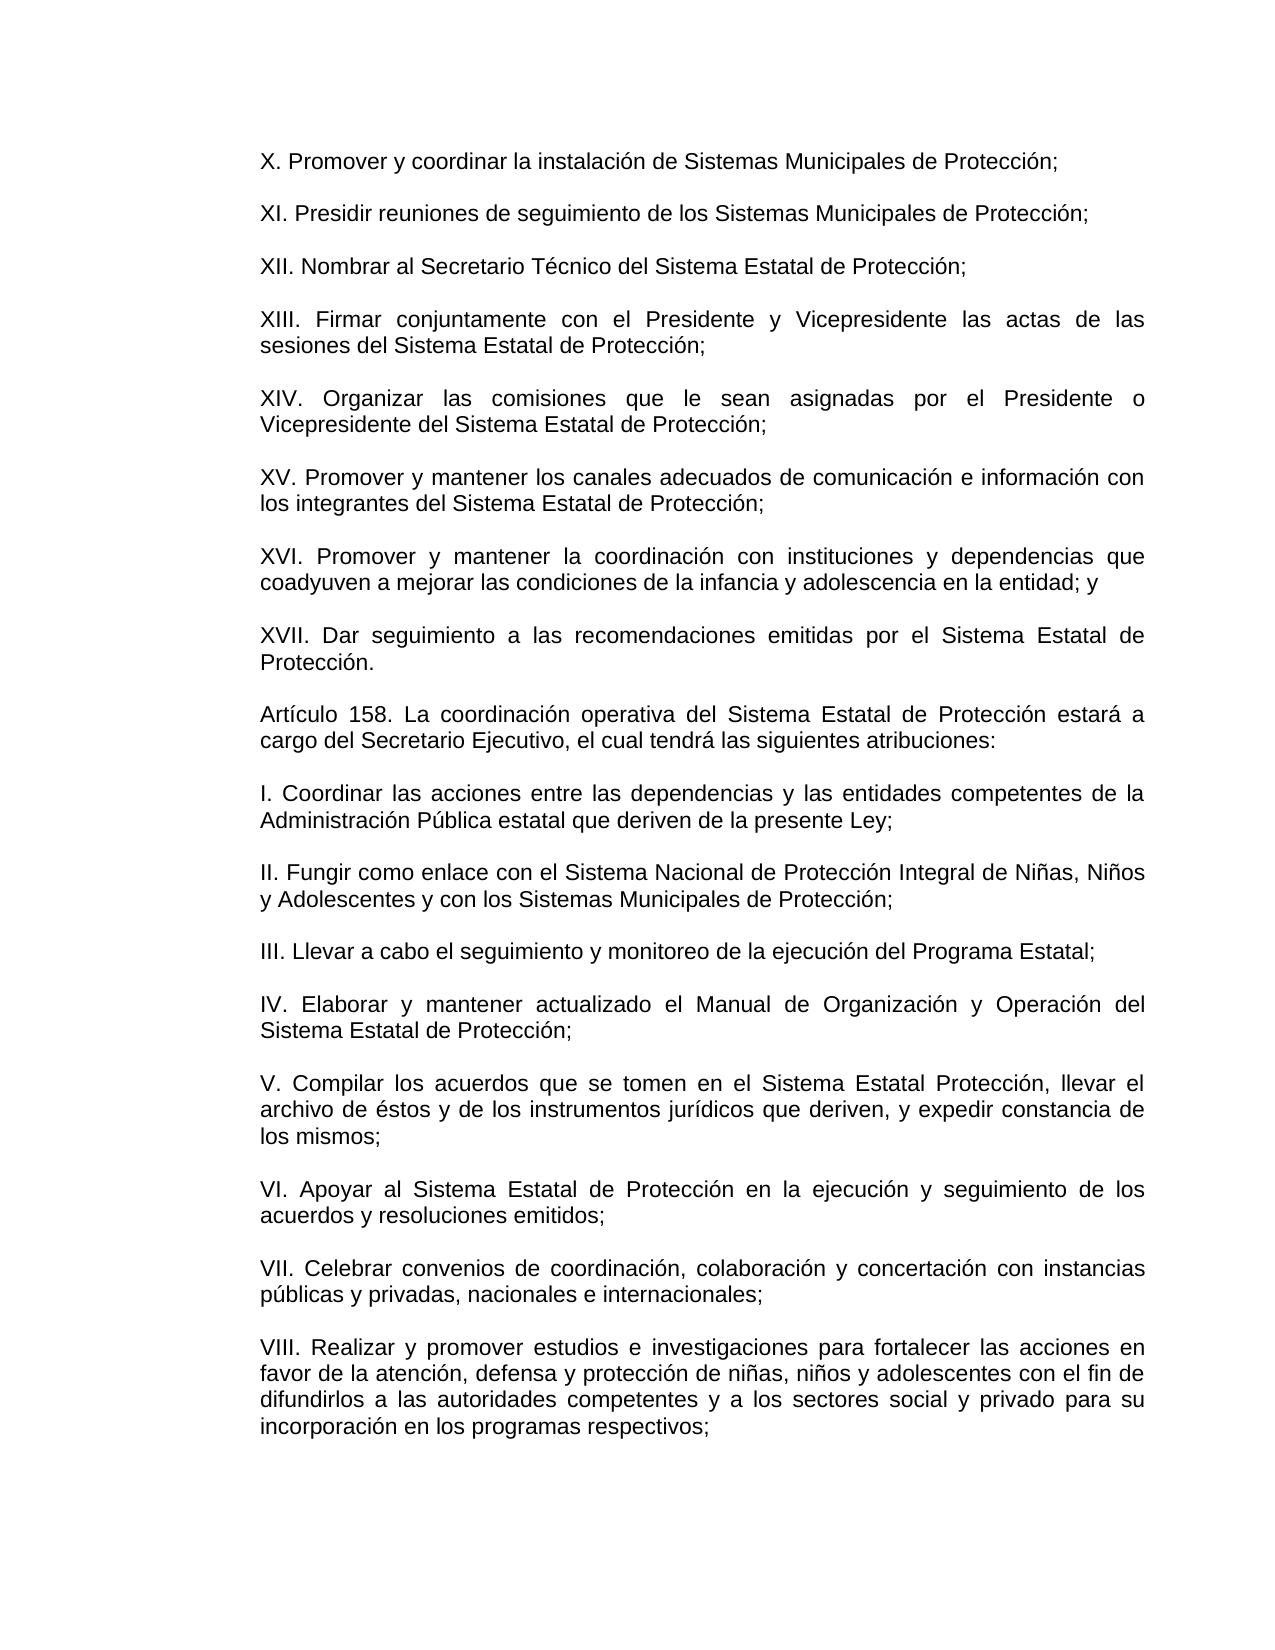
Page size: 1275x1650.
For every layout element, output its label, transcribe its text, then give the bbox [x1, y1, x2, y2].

text V. Compilar los acuerdos que se tomen en el Sistema Estatal Protección, llevar el archivo de éstos y de los instrumentos jurídicos que deriven, y expedir constancia de los mismos; [260, 1070, 1146, 1149]
text II. Fungir como enlace con el Sistema Nacional de Protección Integral de Niñas, Niños y Adolescentes y con los Sistemas Municipales de Protección; [260, 859, 1146, 912]
text VIII. Realizar y promover estudios e investigaciones para fortalecer las acciones en favor de la atención, defensa y protección de niñas, niños y adolescentes con el fin de difundirlos a las autoridades competentes y a los sectores social y privado para su incorporación en los programas respectivos; [260, 1334, 1146, 1439]
text XVII. Dar seguimiento a las recomendaciones emitidas por el Sistema Estatal de Protección. [260, 622, 1146, 675]
text Artículo 158. La coordinación operativa del Sistema Estatal de Protección estará a cargo del Secretario Ejecutivo, el cual tendrá las siguientes atribuciones: [260, 701, 1146, 754]
text XVI. Promover y mantener la coordinación con instituciones y dependencias que coadyuven a mejorar las condiciones de la infancia y adolescencia en la entidad; y [260, 543, 1146, 596]
text III. Llevar a cabo el seguimiento y monitoreo de la ejecución del Programa Estatal; [260, 938, 1146, 965]
text XII. Nombrar al Secretario Técnico del Sistema Estatal de Protección; [260, 253, 1146, 279]
text IV. Elaborar y mantener actualizado el Manual de Organización y Operación del Sistema Estatal de Protección; [260, 991, 1146, 1044]
text VI. Apoyar al Sistema Estatal de Protección en la ejecución y seguimiento de los acuerdos y resoluciones emitidos; [260, 1176, 1146, 1228]
text I. Coordinar las acciones entre las dependencias y las entidades competentes de la Administración Pública estatal que deriven de la presente Ley; [260, 780, 1146, 833]
text XIII. Firmar conjuntamente con el Presidente y Vicepresidente las actas de las sesiones del Sistema Estatal de Protección; [260, 306, 1146, 358]
text XIV. Organizar las comisiones que le sean asignadas por el Presidente o Vicepresidente del Sistema Estatal de Protección; [260, 385, 1146, 438]
text VII. Celebrar convenios de coordinación, colaboración y concertación con instancias públicas y privadas, nacionales e internacionales; [260, 1254, 1146, 1307]
text XV. Promover y mantener los canales adecuados de comunicación e información con los integrantes del Sistema Estatal de Protección; [260, 464, 1146, 517]
text XI. Presidir reuniones de seguimiento de los Sistemas Municipales de Protección; [260, 200, 1146, 227]
text X. Promover y coordinar la instalación de Sistemas Municipales de Protección; [260, 148, 1146, 174]
